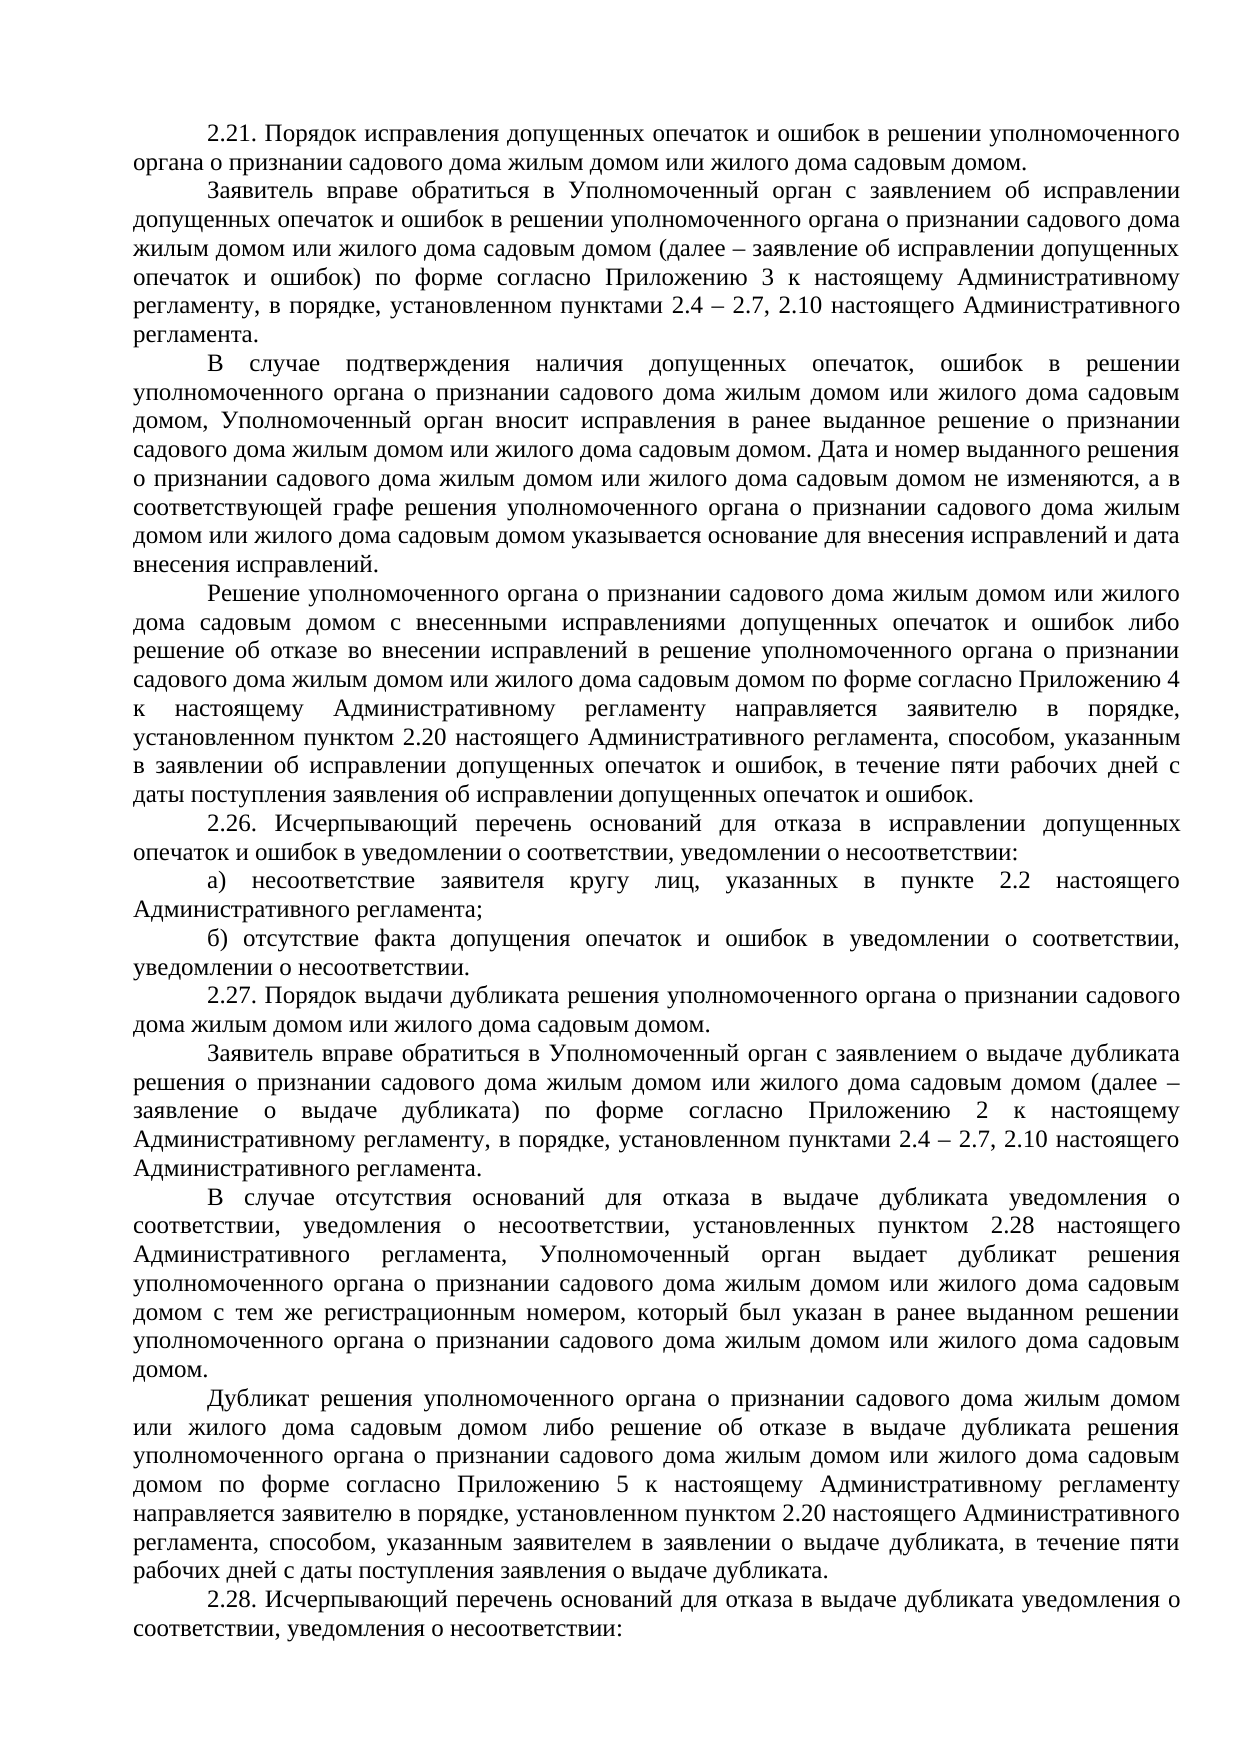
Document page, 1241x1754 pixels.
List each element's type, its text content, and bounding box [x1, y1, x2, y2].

text а) несоответствие заявителя кругу лиц, указанных в пункте 2.2 настоящего Административного регламента; [133, 866, 1181, 923]
text Заявитель вправе обратиться в Уполномоченный орган с заявлением о выдаче дубликата решения о признании садового дома жилым домом или жилого дома садовым домом (далее – заявление о выдаче дубликата) по форме согласно Приложению 2 к настоящему Административному регламенту, в порядке, установленном пунктами 2.4 – 2.7, 2.10 настоящего Административного регламента. [133, 1038, 1181, 1182]
text Решение уполномоченного органа о признании садового дома жилым домом или жилого дома садовым домом с внесенными исправлениями допущенных опечаток и ошибок либо решение об отказе во внесении исправлений в решение уполномоченного органа о признании садового дома жилым домом или жилого дома садовым домом по форме согласно Приложению 4 к настоящему Административному регламенту направляется заявителю в порядке, установленном пунктом 2.20 настоящего Административного регламента, способом, указанным в заявлении об исправлении допущенных опечаток и ошибок, в течение пяти рабочих дней с даты поступления заявления об исправлении допущенных опечаток и ошибок. [133, 578, 1181, 808]
text 2.27. Порядок выдачи дубликата решения уполномоченного органа о признании садового дома жилым домом или жилого дома садовым домом. [133, 981, 1181, 1038]
text В случае подтверждения наличия допущенных опечаток, ошибок в решении уполномоченного органа о признании садового дома жилым домом или жилого дома садовым домом, Уполномоченный орган вносит исправления в ранее выданное решение о признании садового дома жилым домом или жилого дома садовым домом. Дата и номер выданного решения о признании садового дома жилым домом или жилого дома садовым домом не изменяются, а в соответствующей графе решения уполномоченного органа о признании садового дома жилым домом или жилого дома садовым домом указывается основание для внесения исправлений и дата внесения исправлений. [133, 348, 1181, 578]
text В случае отсутствия оснований для отказа в выдаче дубликата уведомления о соответствии, уведомления о несоответствии, установленных пунктом 2.28 настоящего Административного регламента, Уполномоченный орган выдает дубликат решения уполномоченного органа о признании садового дома жилым домом или жилого дома садовым домом с тем же регистрационным номером, который был указан в ранее выданном решении уполномоченного органа о признании садового дома жилым домом или жилого дома садовым домом. [133, 1182, 1181, 1383]
text 2.26. Исчерпывающий перечень оснований для отказа в исправлении допущенных опечаток и ошибок в уведомлении о соответствии, уведомлении о несоответствии: [133, 808, 1181, 866]
text Заявитель вправе обратиться в Уполномоченный орган с заявлением об исправлении допущенных опечаток и ошибок в решении уполномоченного органа о признании садового дома жилым домом или жилого дома садовым домом (далее – заявление об исправлении допущенных опечаток и ошибок) по форме согласно Приложению 3 к настоящему Административному регламенту, в порядке, установленном пунктами 2.4 – 2.7, 2.10 настоящего Административного регламента. [133, 176, 1181, 348]
text 2.28. Исчерпывающий перечень оснований для отказа в выдаче дубликата уведомления о соответствии, уведомления о несоответствии: [133, 1584, 1181, 1642]
text б) отсутствие факта допущения опечаток и ошибок в уведомлении о соответствии, уведомлении о несоответствии. [133, 923, 1181, 981]
text Дубликат решения уполномоченного органа о признании садового дома жилым домом или жилого дома садовым домом либо решение об отказе в выдаче дубликата решения уполномоченного органа о признании садового дома жилым домом или жилого дома садовым домом по форме согласно Приложению 5 к настоящему Административному регламенту направляется заявителю в порядке, установленном пунктом 2.20 настоящего Административного регламента, способом, указанным заявителем в заявлении о выдаче дубликата, в течение пяти рабочих дней с даты поступления заявления о выдаче дубликата. [133, 1383, 1181, 1584]
text 2.21. Порядок исправления допущенных опечаток и ошибок в решении уполномоченного органа о признании садового дома жилым домом или жилого дома садовым домом. [133, 118, 1181, 176]
